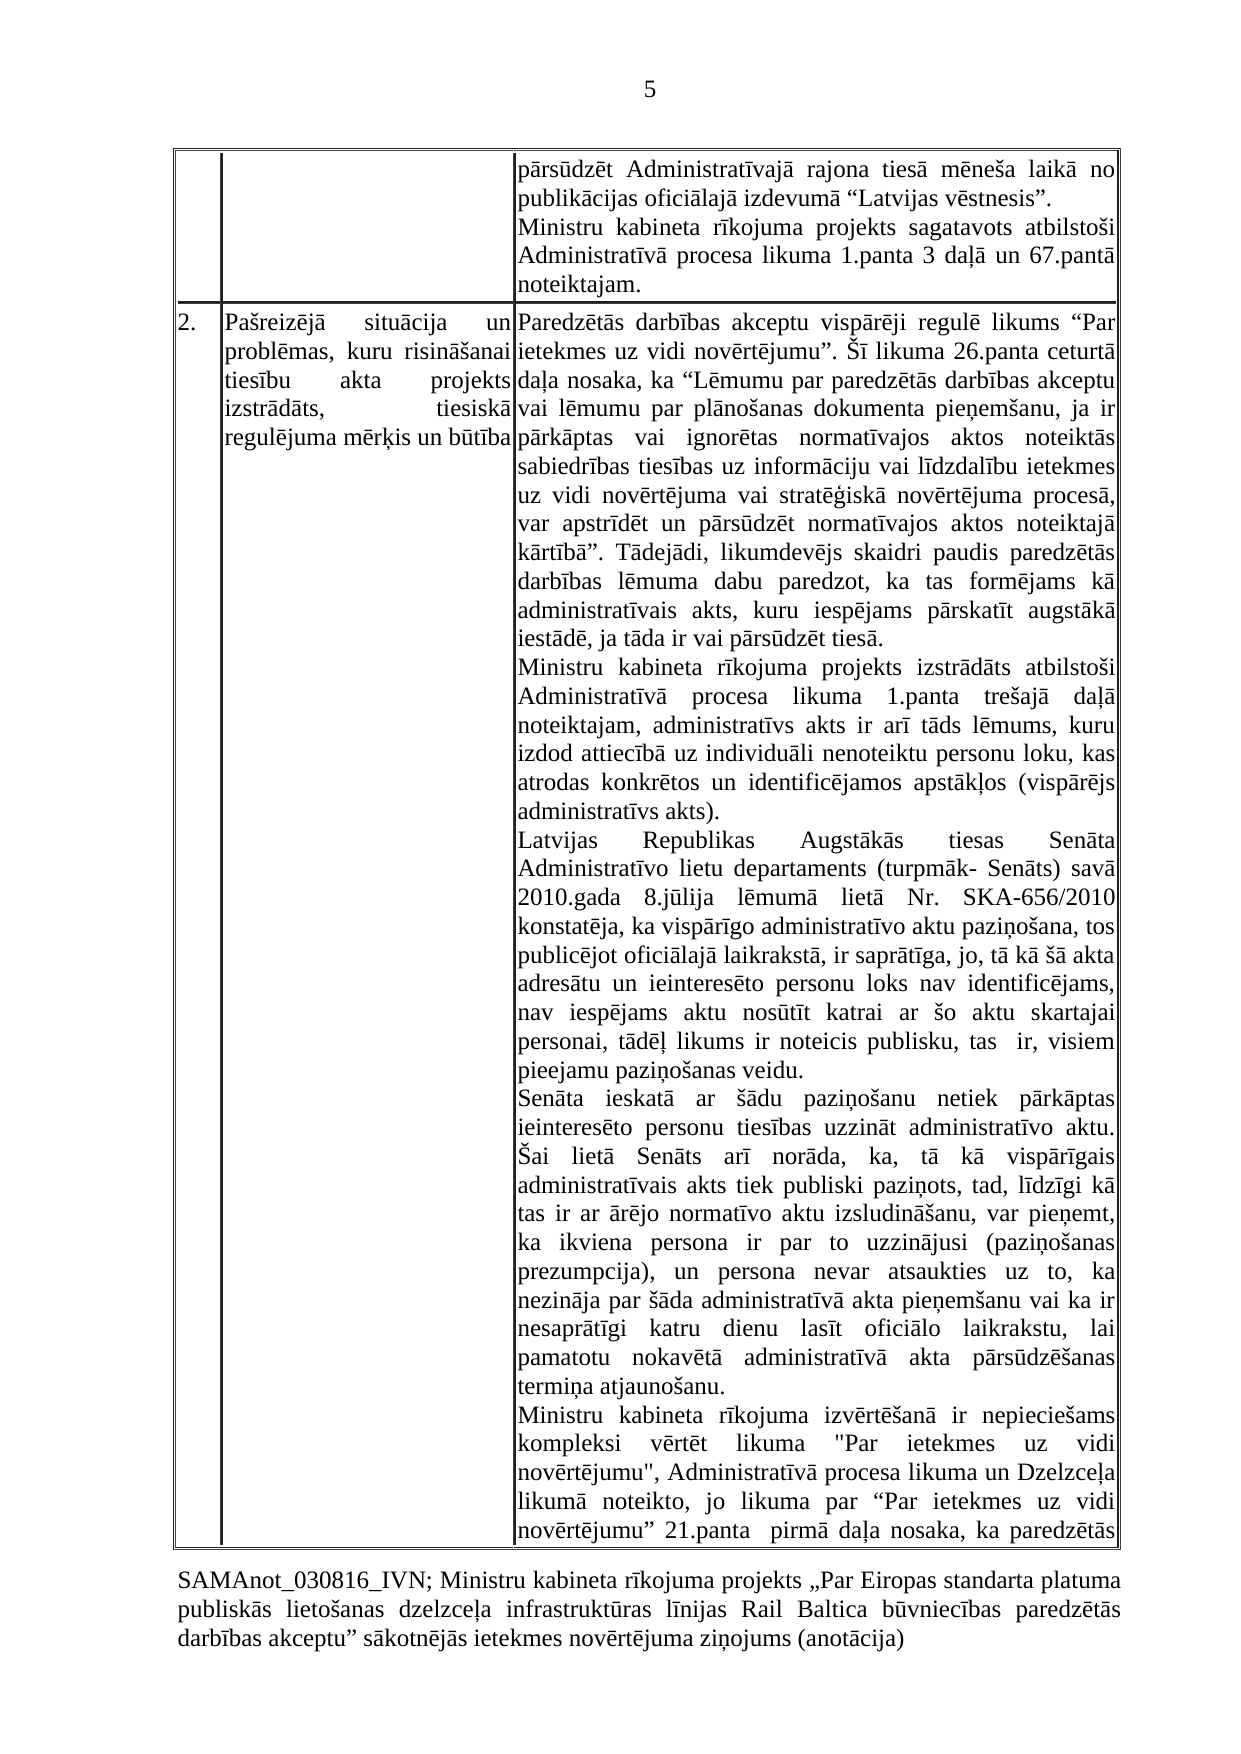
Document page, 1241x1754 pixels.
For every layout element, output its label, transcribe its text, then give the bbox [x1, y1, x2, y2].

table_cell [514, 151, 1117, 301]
table_cell Pamatojums [221, 149, 514, 301]
table_cell 2. [176, 301, 221, 1547]
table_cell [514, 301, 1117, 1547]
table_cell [221, 304, 514, 1547]
table_cell 1. [176, 151, 221, 301]
